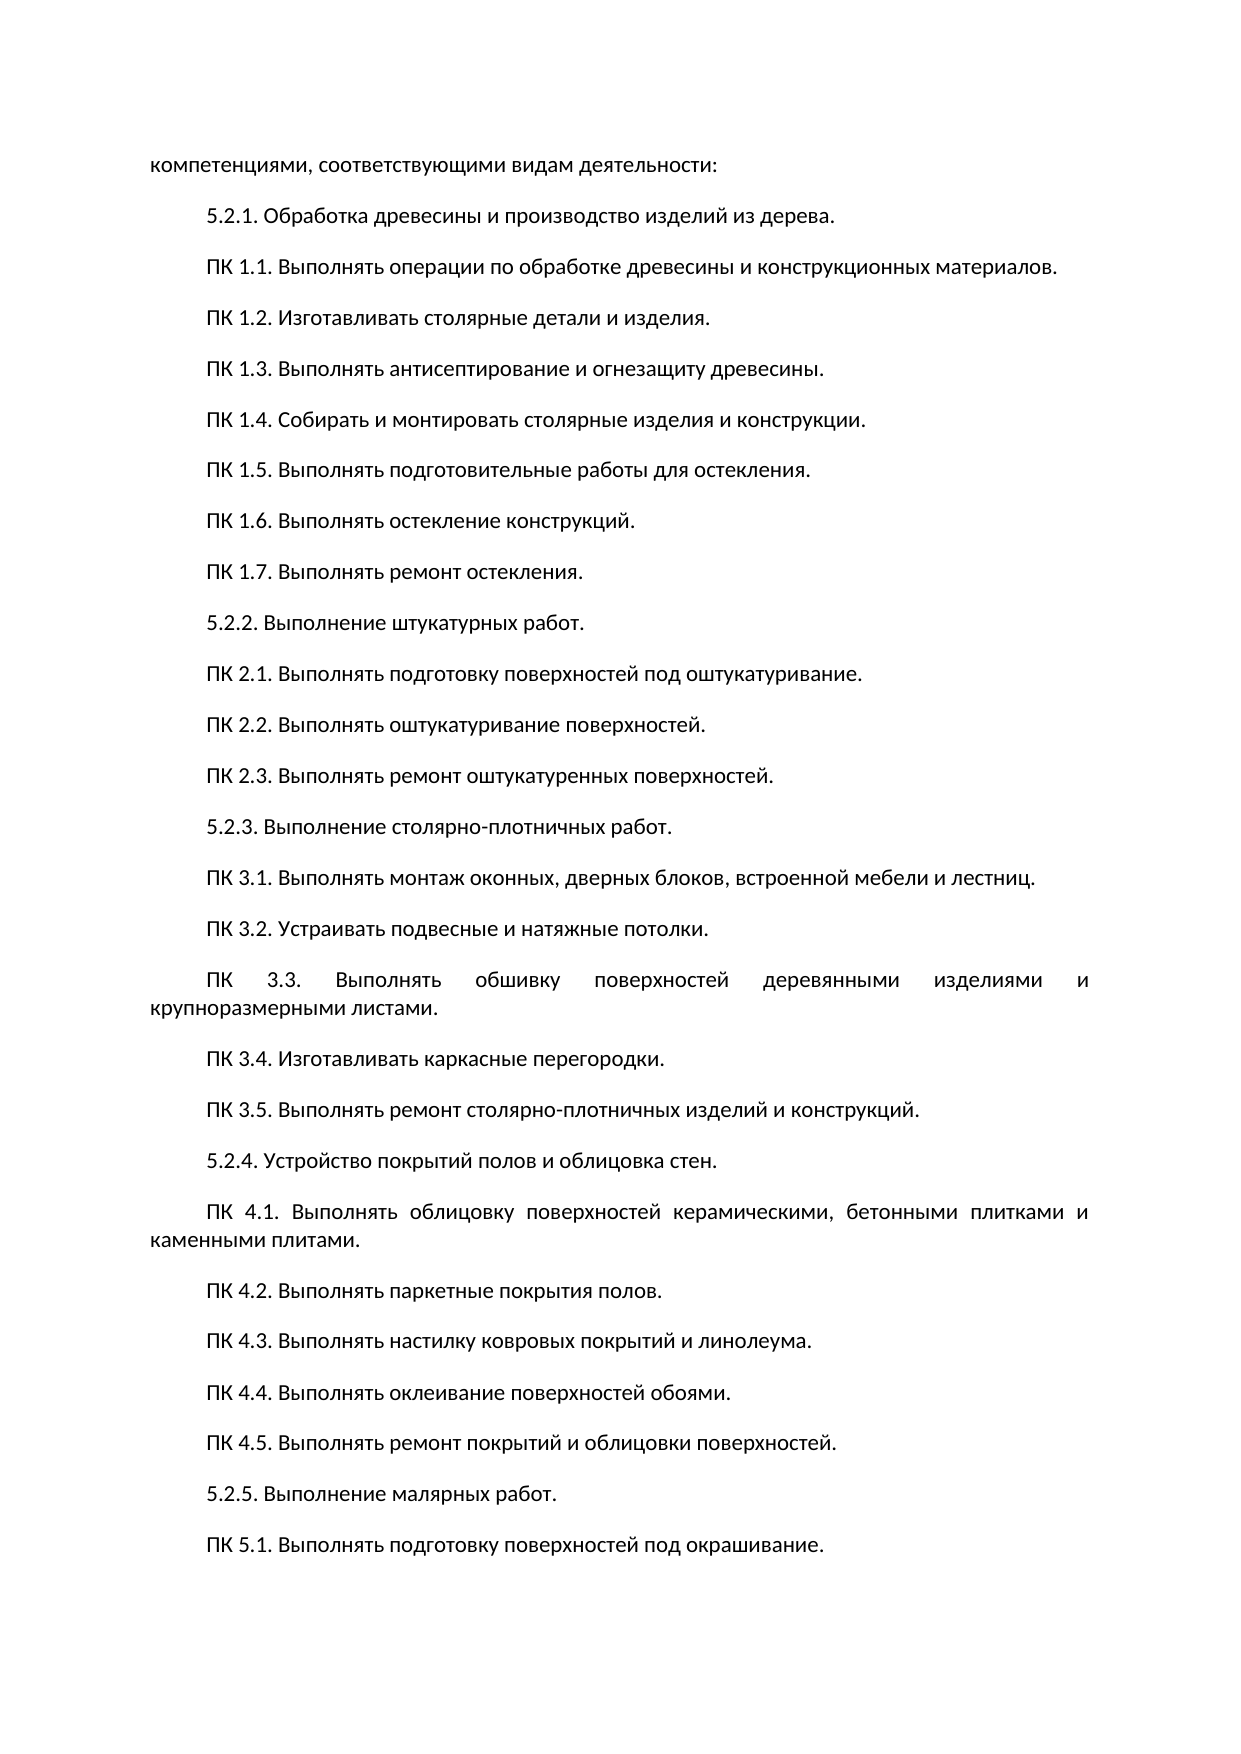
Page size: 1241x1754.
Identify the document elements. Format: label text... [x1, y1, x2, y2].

text ПК 1.3. Выполнять антисептирование и огнезащиту древесины. [150, 354, 1090, 382]
text ПК 1.7. Выполнять ремонт остекления. [150, 557, 1090, 586]
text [150, 150, 1090, 178]
text ПК 3.2. Устраивать подвесные и натяжные потолки. [150, 914, 1090, 942]
text ПК 3.1. Выполнять монтаж оконных, дверных блоков, встроенной мебели и лестниц. [150, 863, 1090, 891]
text ПК 4.2. Выполнять паркетные покрытия полов. [150, 1276, 1090, 1304]
text ПК 4.5. Выполнять ремонт покрытий и облицовки поверхностей. [150, 1428, 1090, 1457]
text 5.2.5. Выполнение малярных работ. [150, 1479, 1090, 1507]
text ПК 1.4. Собирать и монтировать столярные изделия и конструкции. [150, 405, 1090, 433]
text ПК 1.5. Выполнять подготовительные работы для остекления. [150, 456, 1090, 484]
text ПК 3.4. Изготавливать каркасные перегородки. [150, 1044, 1090, 1072]
text 5.2.2. Выполнение штукатурных работ. [150, 608, 1090, 636]
text 5.2.4. Устройство покрытий полов и облицовка стен. [150, 1146, 1090, 1174]
text 5.2.3. Выполнение столярно-плотничных работ. [150, 812, 1090, 840]
text ПК 1.1. Выполнять операции по обработке древесины и конструкционных материалов. [150, 252, 1090, 280]
text ПК 4.3. Выполнять настилку ковровых покрытий и линолеума. [150, 1327, 1090, 1355]
text ПК 2.3. Выполнять ремонт оштукатуренных поверхностей. [150, 761, 1090, 789]
text ПК 4.1. Выполнять облицовку поверхностей керамическими, бетонными плитками и каменными плитами. [150, 1197, 1090, 1253]
text ПК 3.5. Выполнять ремонт столярно-плотничных изделий и конструкций. [150, 1095, 1090, 1123]
text ПК 4.4. Выполнять оклеивание поверхностей обоями. [150, 1378, 1090, 1406]
text ПК 3.3. Выполнять обшивку поверхностей деревянными изделиями и крупноразмерными листами. [150, 965, 1090, 1021]
text ПК 1.2. Изготавливать столярные детали и изделия. [150, 303, 1090, 331]
text ПК 1.6. Выполнять остекление конструкций. [150, 507, 1090, 534]
text 5.2.1. Обработка древесины и производство изделий из дерева. [150, 201, 1090, 229]
text ПК 2.1. Выполнять подготовку поверхностей под оштукатуривание. [150, 659, 1090, 687]
text ПК 2.2. Выполнять оштукатуривание поверхностей. [150, 710, 1090, 738]
text ПК 5.1. Выполнять подготовку поверхностей под окрашивание. [150, 1530, 1090, 1558]
